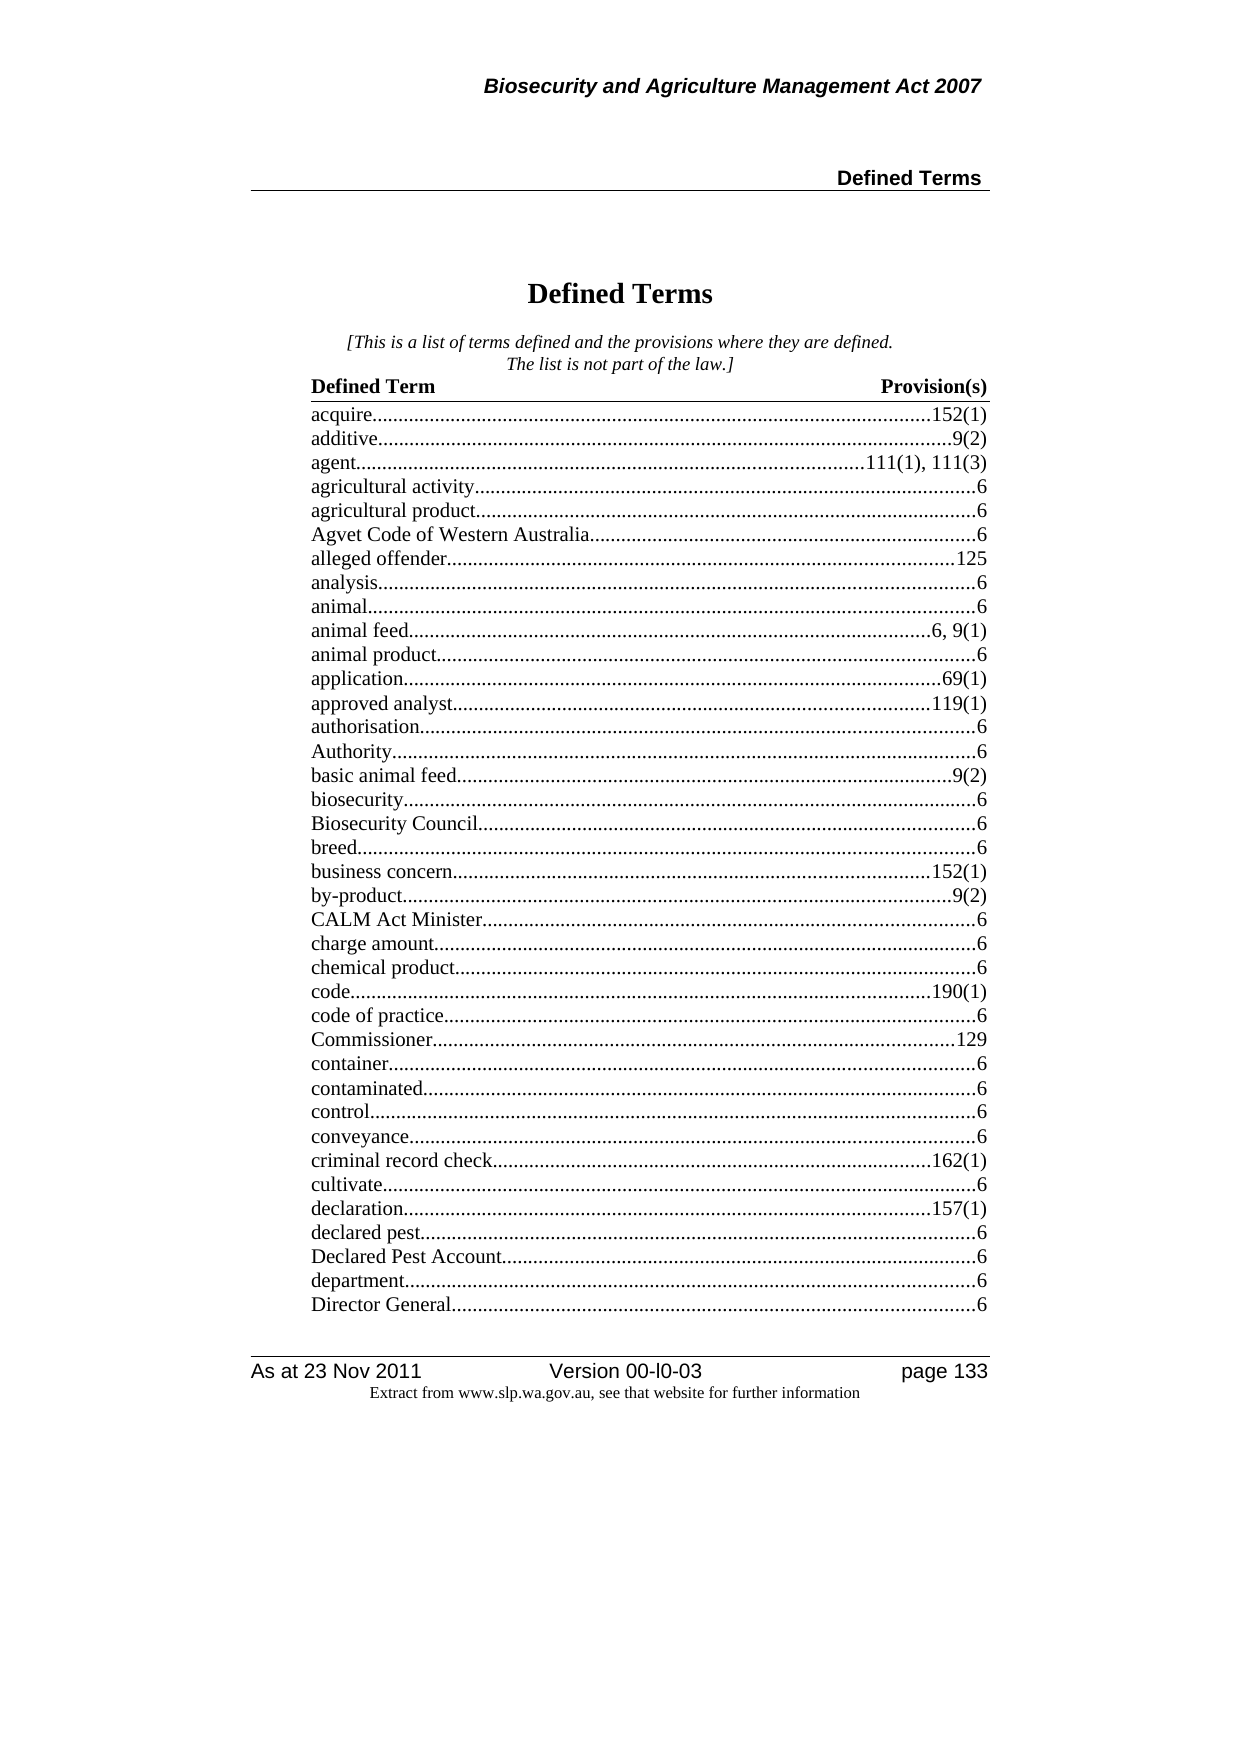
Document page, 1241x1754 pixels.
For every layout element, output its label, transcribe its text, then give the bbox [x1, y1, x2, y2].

text declaration 157(1) [311, 1196, 929, 1220]
text analysis 6 [311, 570, 929, 594]
text cultivate 6 [311, 1172, 929, 1196]
text Defined Term Provision(s) [311, 374, 990, 401]
text Authority 6 [311, 738, 929, 763]
text animal product 6 [311, 642, 929, 666]
text biosecurity 6 [311, 787, 929, 811]
text Biosecurity Council 6 [311, 811, 929, 835]
text [This is a list of terms defined and the provisions where they are defined. The list is not part of the law.] [339, 331, 901, 374]
text agricultural activity 6 [311, 474, 929, 498]
text criminal record check 162(1) [311, 1148, 929, 1172]
text chemical product 6 [311, 955, 929, 979]
text business concern 152(1) [311, 859, 929, 883]
text container 6 [311, 1051, 929, 1075]
text by-product 9(2) [311, 883, 929, 907]
text conveyance 6 [311, 1123, 929, 1148]
text animal feed 6, 9(1) [311, 618, 929, 642]
text additive 9(2) [311, 426, 929, 450]
text alleged offender 125 [311, 546, 929, 570]
text Director General 6 [311, 1292, 929, 1316]
text Agvet Code of 6 [311, 522, 929, 546]
text declared pest 6 [311, 1220, 929, 1244]
text acquire 152(1) [311, 402, 929, 426]
text application 69(1) [311, 666, 929, 690]
text animal 6 [311, 594, 929, 618]
text department 6 [311, 1268, 929, 1292]
text Commissioner 129 [311, 1027, 929, 1051]
subtitle Defined Terms [251, 276, 990, 310]
text basic animal feed 9(2) [311, 763, 929, 787]
text breed 6 [311, 835, 929, 859]
text control 6 [311, 1099, 929, 1123]
text code 190(1) [311, 979, 929, 1003]
text authorisation 6 [311, 714, 929, 738]
text CALM Act Minister 6 [311, 907, 929, 931]
text agricultural product 6 [311, 498, 929, 522]
text Declared Account 6 [311, 1244, 929, 1268]
text code of practice 6 [311, 1003, 929, 1027]
text approved analyst 119(1) [311, 690, 929, 714]
text agent 111(1), 111(3) [311, 450, 929, 474]
text charge amount 6 [311, 931, 929, 955]
text contaminated 6 [311, 1075, 929, 1099]
